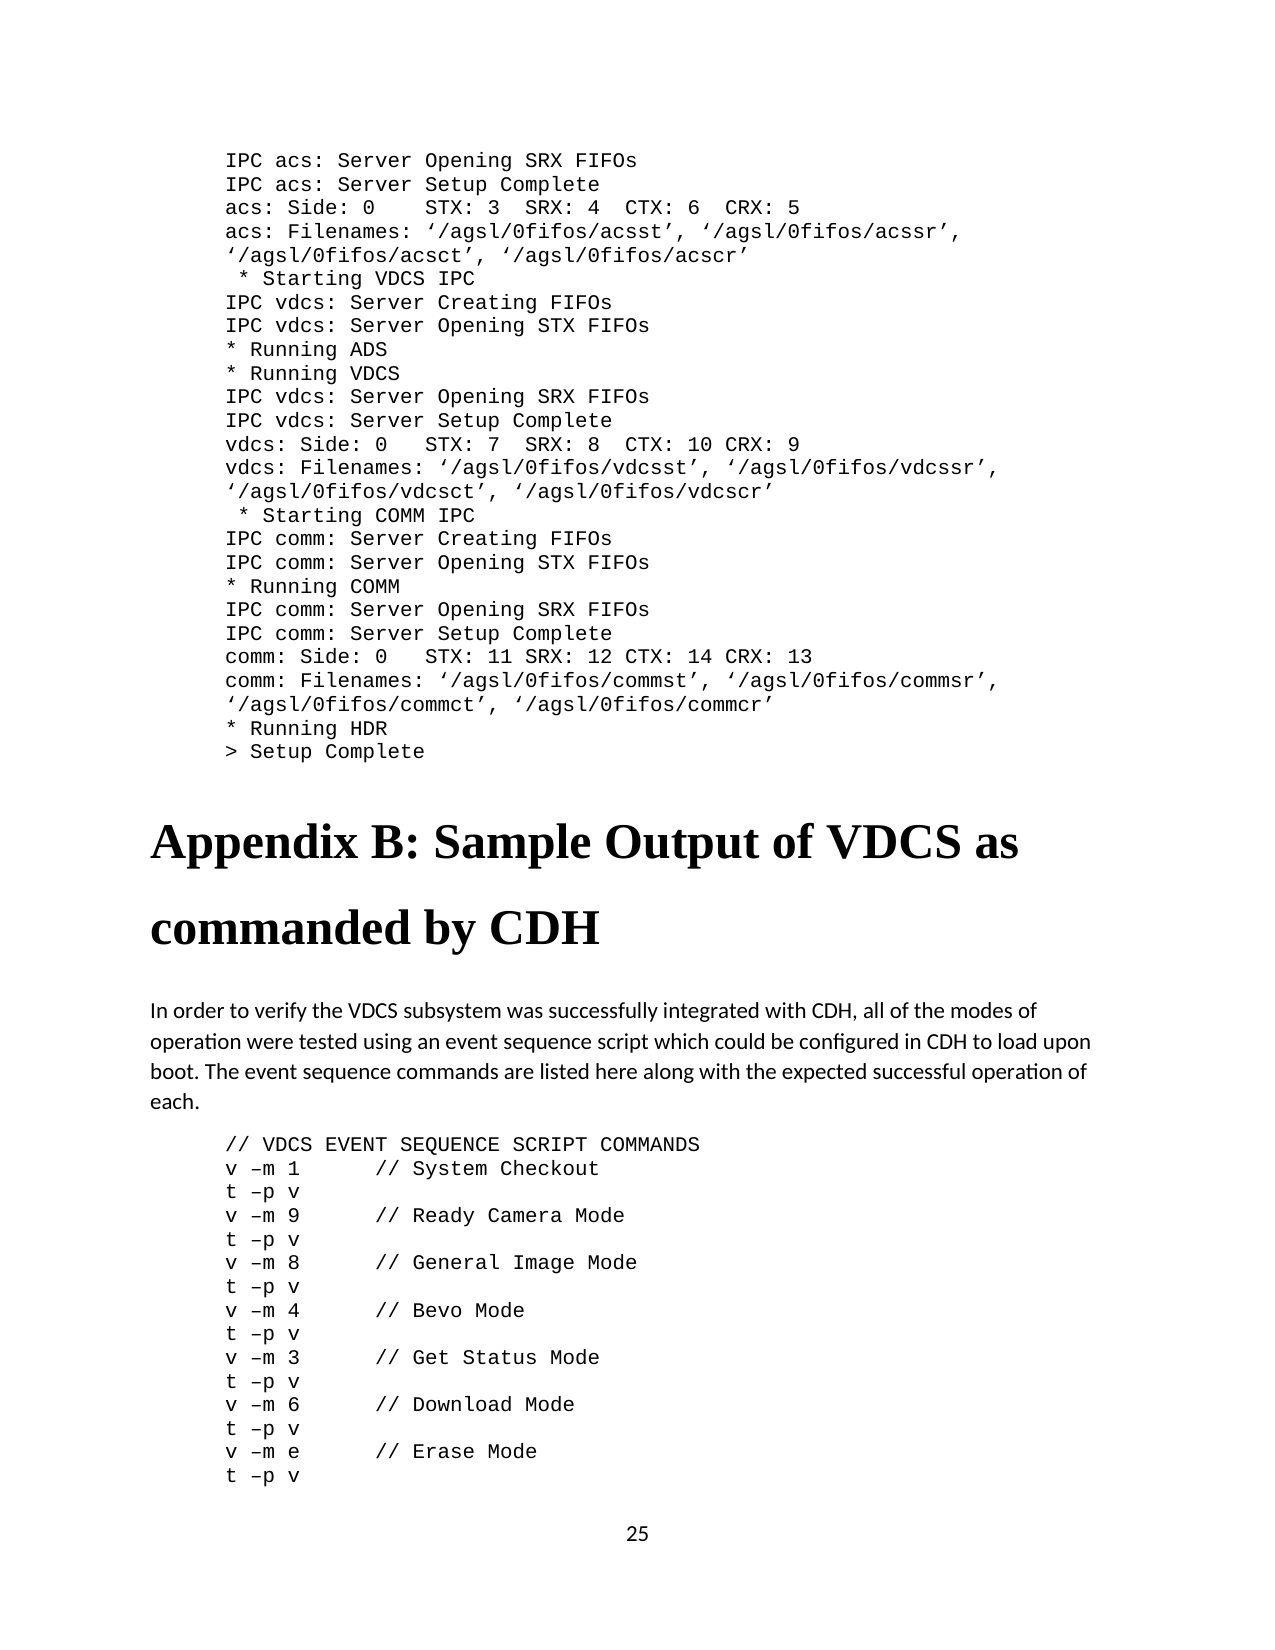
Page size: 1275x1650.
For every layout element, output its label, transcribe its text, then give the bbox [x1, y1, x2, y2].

text t –p v [225, 1276, 1125, 1300]
text vdcs: Filenames: ‘/agsl/0fifos/vdcsst’, ‘/agsl/0fifos/vdcssr’, ‘/agsl/0fifos/vdcsct’, ‘/agsl/0fifos/vdcscr’ [225, 457, 1125, 505]
text t –p v [225, 1181, 1125, 1205]
text In order to verify the VDCS subsystem was successfully integrated with CDH, all of the modes of operation were tested using an event sequence script which could be configured in CDH to load upon boot. The event sequence commands are listed here along with the expected successful operation of each. [150, 997, 1125, 1115]
text v –m 4 // Bevo Mode [225, 1300, 1125, 1323]
text comm: Filenames: ‘/agsl/0fifos/commst’, ‘/agsl/0fifos/commsr’, ‘/agsl/0fifos/commct’, ‘/agsl/0fifos/commcr’ [225, 670, 1125, 717]
text * Starting COMM IPC [225, 505, 1125, 528]
text * Running COMM [225, 576, 1125, 599]
text acs: Side: 0 STX: 3 SRX: 4 CTX: 6 CRX: 5 [225, 197, 1125, 221]
subtitle Appendix B: Sample Output of VDCS as commanded by CDH [150, 812, 1125, 955]
text > Setup Complete [225, 741, 1125, 765]
text * Running ADS [225, 339, 1125, 363]
text vdcs: Side: 0 STX: 7 SRX: 8 CTX: 10 CRX: 9 [225, 434, 1125, 457]
text IPC comm: Server Opening STX FIFOs [225, 552, 1125, 576]
text IPC comm: Server Creating FIFOs [225, 528, 1125, 552]
text IPC acs: Server Setup Complete [225, 174, 1125, 197]
text IPC vdcs: Server Setup Complete [225, 410, 1125, 434]
text v –m 6 // Download Mode [225, 1394, 1125, 1418]
text IPC acs: Server Opening SRX FIFOs [225, 150, 1125, 174]
text t –p v [225, 1229, 1125, 1252]
text v –m 1 // System Checkout [225, 1158, 1125, 1181]
text comm: Side: 0 STX: 11 SRX: 12 CTX: 14 CRX: 13 [225, 647, 1125, 670]
text v –m e // Erase Mode [225, 1442, 1125, 1465]
text IPC vdcs: Server Creating FIFOs [225, 292, 1125, 316]
text t –p v [225, 1371, 1125, 1394]
text t –p v [225, 1323, 1125, 1347]
text t –p v [225, 1418, 1125, 1442]
text acs: Filenames: ‘/agsl/0fifos/acsst’, ‘/agsl/0fifos/acssr’, ‘/agsl/0fifos/acsct’, ‘/agsl/0fifos/acscr’ [225, 221, 1125, 268]
text IPC comm: Server Opening SRX FIFOs [225, 599, 1125, 623]
text IPC comm: Server Setup Complete [225, 623, 1125, 647]
text v –m 8 // General Image Mode [225, 1252, 1125, 1276]
text * Running VDCS [225, 363, 1125, 386]
text // VDCS EVENT SEQUENCE SCRIPT COMMANDS [225, 1134, 1125, 1158]
text IPC vdcs: Server Opening SRX FIFOs [225, 386, 1125, 410]
text t –p v [225, 1465, 1125, 1489]
text v –m 9 // Ready Camera Mode [225, 1205, 1125, 1229]
text IPC vdcs: Server Opening STX FIFOs [225, 316, 1125, 339]
text v –m 3 // Get Status Mode [225, 1347, 1125, 1371]
text * Starting VDCS IPC [225, 268, 1125, 292]
text * Running HDR [225, 717, 1125, 741]
